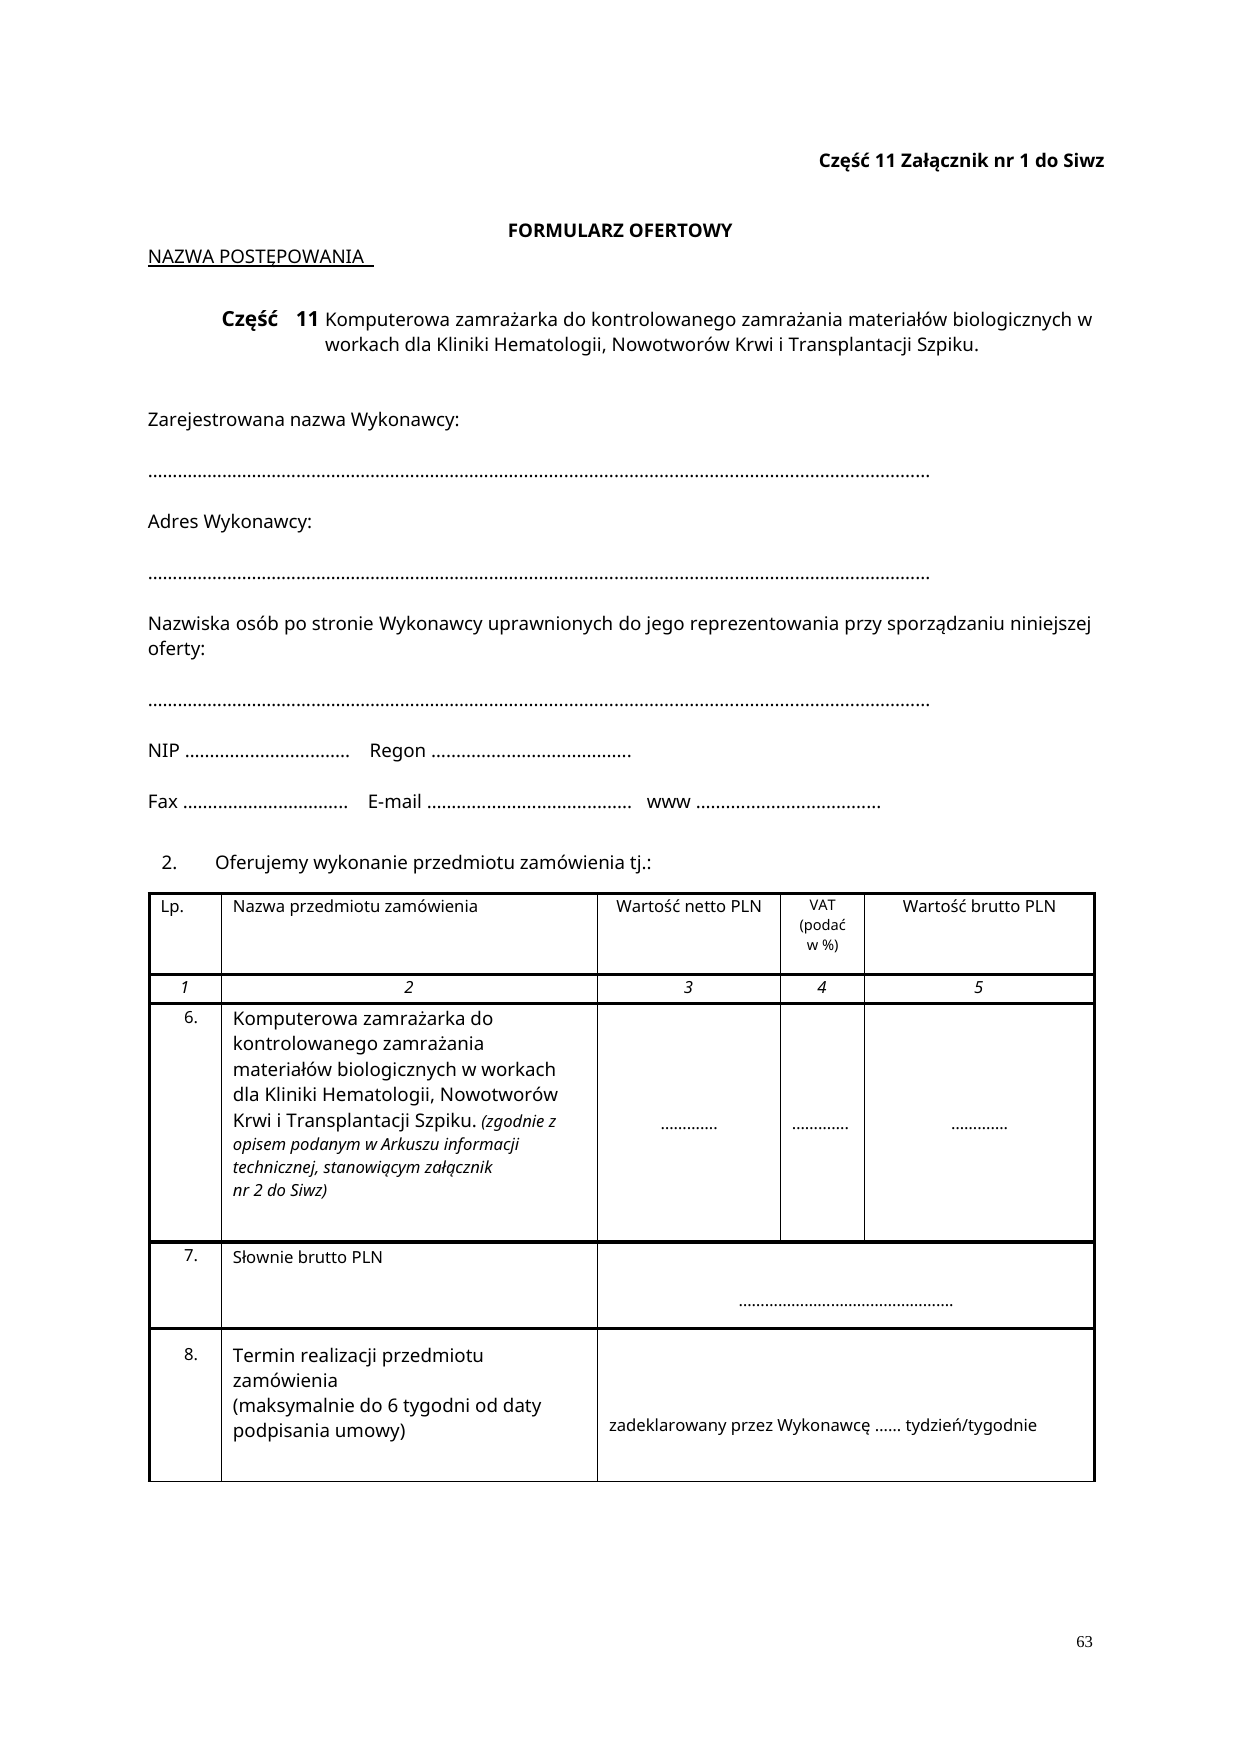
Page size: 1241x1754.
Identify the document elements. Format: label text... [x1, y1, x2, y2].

list Oferujemy wykonanie przedmiotu zamówienia tj.: [177, 846, 1093, 875]
text NIP ….............................. Regon …..................................... [148, 738, 1093, 763]
table_header Wartość brutto PLN [865, 895, 1093, 972]
table_cell …………. [598, 1005, 780, 1240]
text ………………………………………………………………….................................................................................. [148, 687, 1093, 712]
table_header Lp. [151, 895, 221, 972]
table_cell Słownie brutto PLN [222, 1244, 597, 1327]
table_header VAT (podać w %) [781, 895, 864, 972]
table_cell 2 [222, 976, 597, 1002]
text Część 11 Komputerowa zamrażarka do kontrolowanego zamrażania materiałów biologicznych w workach dla Kliniki Hematologii, Nowotworów Krwi i Transplantacji Szpiku. [221, 306, 1093, 356]
table_header Nazwa przedmiotu zamówienia [222, 895, 597, 972]
table_cell zadeklarowany przez Wykonawcę …… tydzień/tygodnie [598, 1330, 1093, 1481]
table_cell ………………………………………….…………………………………………………… [598, 1244, 1093, 1327]
text Fax ….............................. E-mail ……................................... www ….................................. [148, 789, 1093, 814]
table_cell 5 [865, 976, 1093, 1002]
table_cell Komputerowa zamrażarka do kontrolowanego zamrażania materiałów biologicznych w workach dla Kliniki Hematologii, Nowotworów Krwi i Transplantacji Szpiku. (zgodnie z opisem podanym w Arkuszu informacji technicznej, stanowiącym załącznik nr 2 do Siwz) [222, 1005, 597, 1240]
table_cell Termin realizacji przedmiotu zamówienia (maksymalnie do 6 tygodni od daty podpisania umowy) [222, 1330, 597, 1481]
table_cell [151, 1005, 221, 1240]
table_cell 4 [781, 976, 864, 1002]
text Nazwiska osób po stronie Wykonawcy uprawnionych do jego reprezentowania przy sporządzaniu niniejszej oferty: [148, 610, 1093, 661]
text Adres Wykonawcy: [148, 508, 1093, 533]
table_cell 1 [151, 976, 221, 1002]
table_cell …………. [865, 1005, 1093, 1240]
text Zarejestrowana nazwa Wykonawcy: [148, 406, 1093, 431]
table_cell …………. [781, 1005, 864, 1240]
text FORMULARZ OFERTOWY [148, 214, 1093, 243]
text ………………………………………………………………….................................................................................. [148, 559, 1093, 584]
table_cell [151, 1244, 221, 1327]
table_cell 3 [598, 976, 780, 1002]
table_header Wartość netto PLN [598, 895, 780, 972]
table_cell [151, 1330, 221, 1481]
subtitle Część 11 Załącznik nr 1 do Siwz [148, 148, 1104, 173]
text ………………………………………………………………….................................................................................. [148, 457, 1093, 482]
text NAZWA POSTĘPOWANIA [148, 243, 1117, 268]
